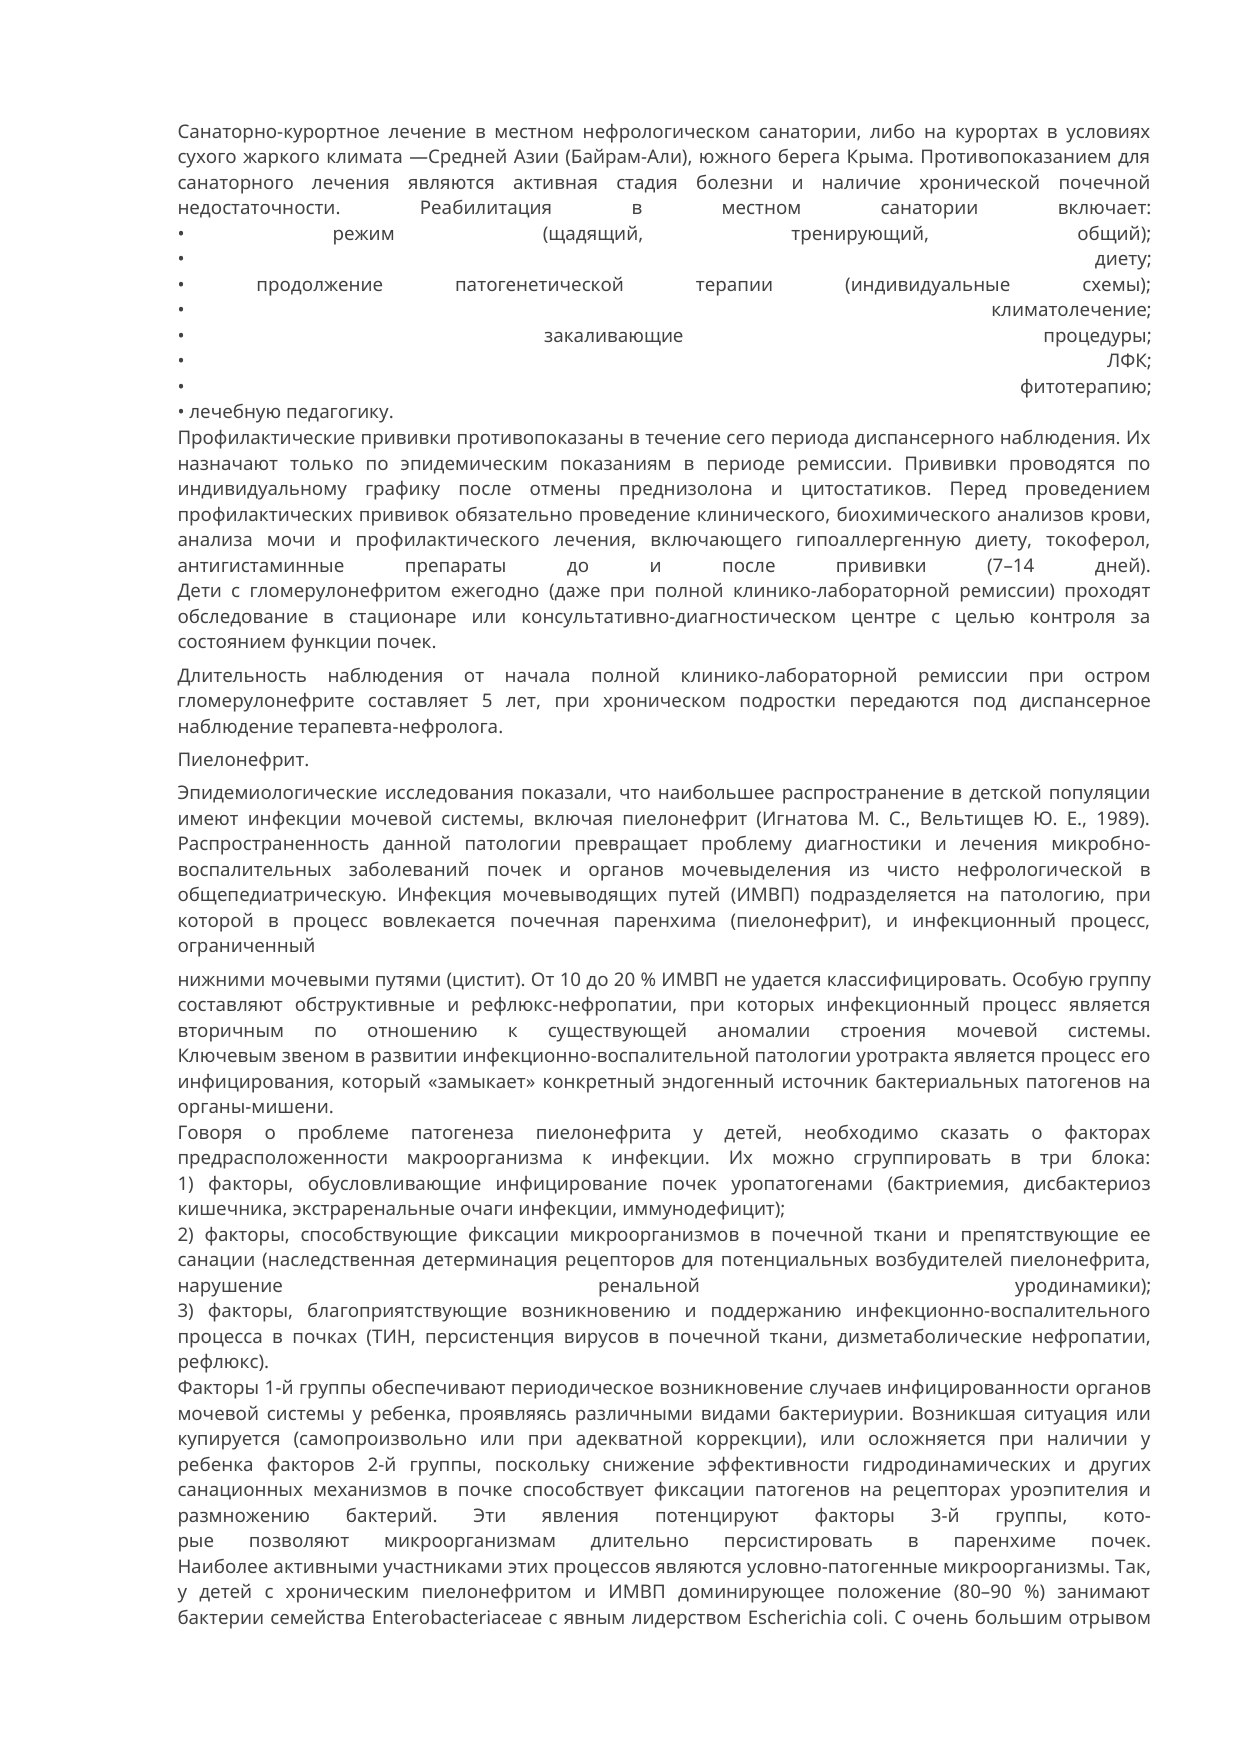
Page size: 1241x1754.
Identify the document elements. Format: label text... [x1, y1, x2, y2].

text Санаторно-курортное лечение в местном нефрологическом санатории, либо на курортах в условиях сухого жаркого климата —Средней Азии (Байрам-Али), южного берега Крыма. Противопоказанием для санаторного лечения являются активная стадия болезни и наличие хронической почечной недостаточности. Реабилитация в местном санатории включает: • режим (щадящий, тренирующий, общий); • диету; • продолжение патогенетической терапии (индивидуальные схемы); • климатолечение; • закаливающие процедуры; • ЛФК; • фитотерапию; • лечебную педагогику. [177, 118, 1152, 424]
text Эпидемиологические исследования показали, что наибольшее распространение в детской популяции имеют инфекции мочевой системы, включая пиелонефрит (Игнатова М. С., Вельтищев Ю. Е., 1989). Распространенность данной патологии превращает проблему диагностики и лечения микробно-воспалительных заболеваний почек и органов мочевыделения из чисто нефрологической в общепедиатрическую. Инфекция мочевыводящих путей (ИМВП) подразделяется на патологию, при которой в процесс вовлекается почечная паренхима (пиелонефрит), и инфекционный процесс, ограниченный [177, 779, 1152, 958]
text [177, 1221, 1152, 1629]
text нижними мочевыми путями (цистит). От 10 до 20 % ИМВП не удается классифицировать. Особую группу составляют обструктивные и рефлюкс-нефропатии, при которых инфекционный процесс является вторичным по отношению к существующей аномалии строения мочевой системы. Ключевым звеном в развитии инфекционно-воспалительной патологии уротракта является процесс его инфицирования, который «замыкает» конкретный эндогенный источник бактериальных патогенов на органы-мишени. Говоря о проблеме патогенеза пиелонефрита у детей, необходимо сказать о факторах предрасположенности макроорганизма к инфекции. Их можно сгруппировать в три блока: 1) факторы, обусловливающие инфицирование почек уропатогенами (бактриемия, дисбактериоз кишечника, экстраренальные очаги инфекции, иммунодефицит); [177, 966, 1152, 1221]
text Пиелонефрит. [177, 746, 1152, 772]
text Профилактические прививки противопоказаны в течение сего периода диспансерного наблюдения. Их назначают только по эпидемическим показаниям в периоде ремиссии. Прививки проводятся по индивидуальному графику после отмены преднизолона и цитостатиков. Перед проведением профилактических прививок обязательно проведение клинического, биохимического анализов крови, анализа мочи и профилактического лечения, включающего гипоаллергенную диету, токоферол, антигистаминные препараты до и после прививки (7–14 дней). Дети с гломерулонефритом ежегодно (даже при полной клинико-лабораторной ремиссии) проходят обследование в стационаре или консультативно-диагностическом центре с целью контроля за состоянием функции почек. [177, 424, 1152, 654]
text Длительность наблюдения от начала полной клинико-лабораторной ремиссии при остром гломерулонефрите составляет 5 лет, при хроническом подростки передаются под диспансерное наблюдение терапевта-нефролога. [177, 662, 1152, 738]
